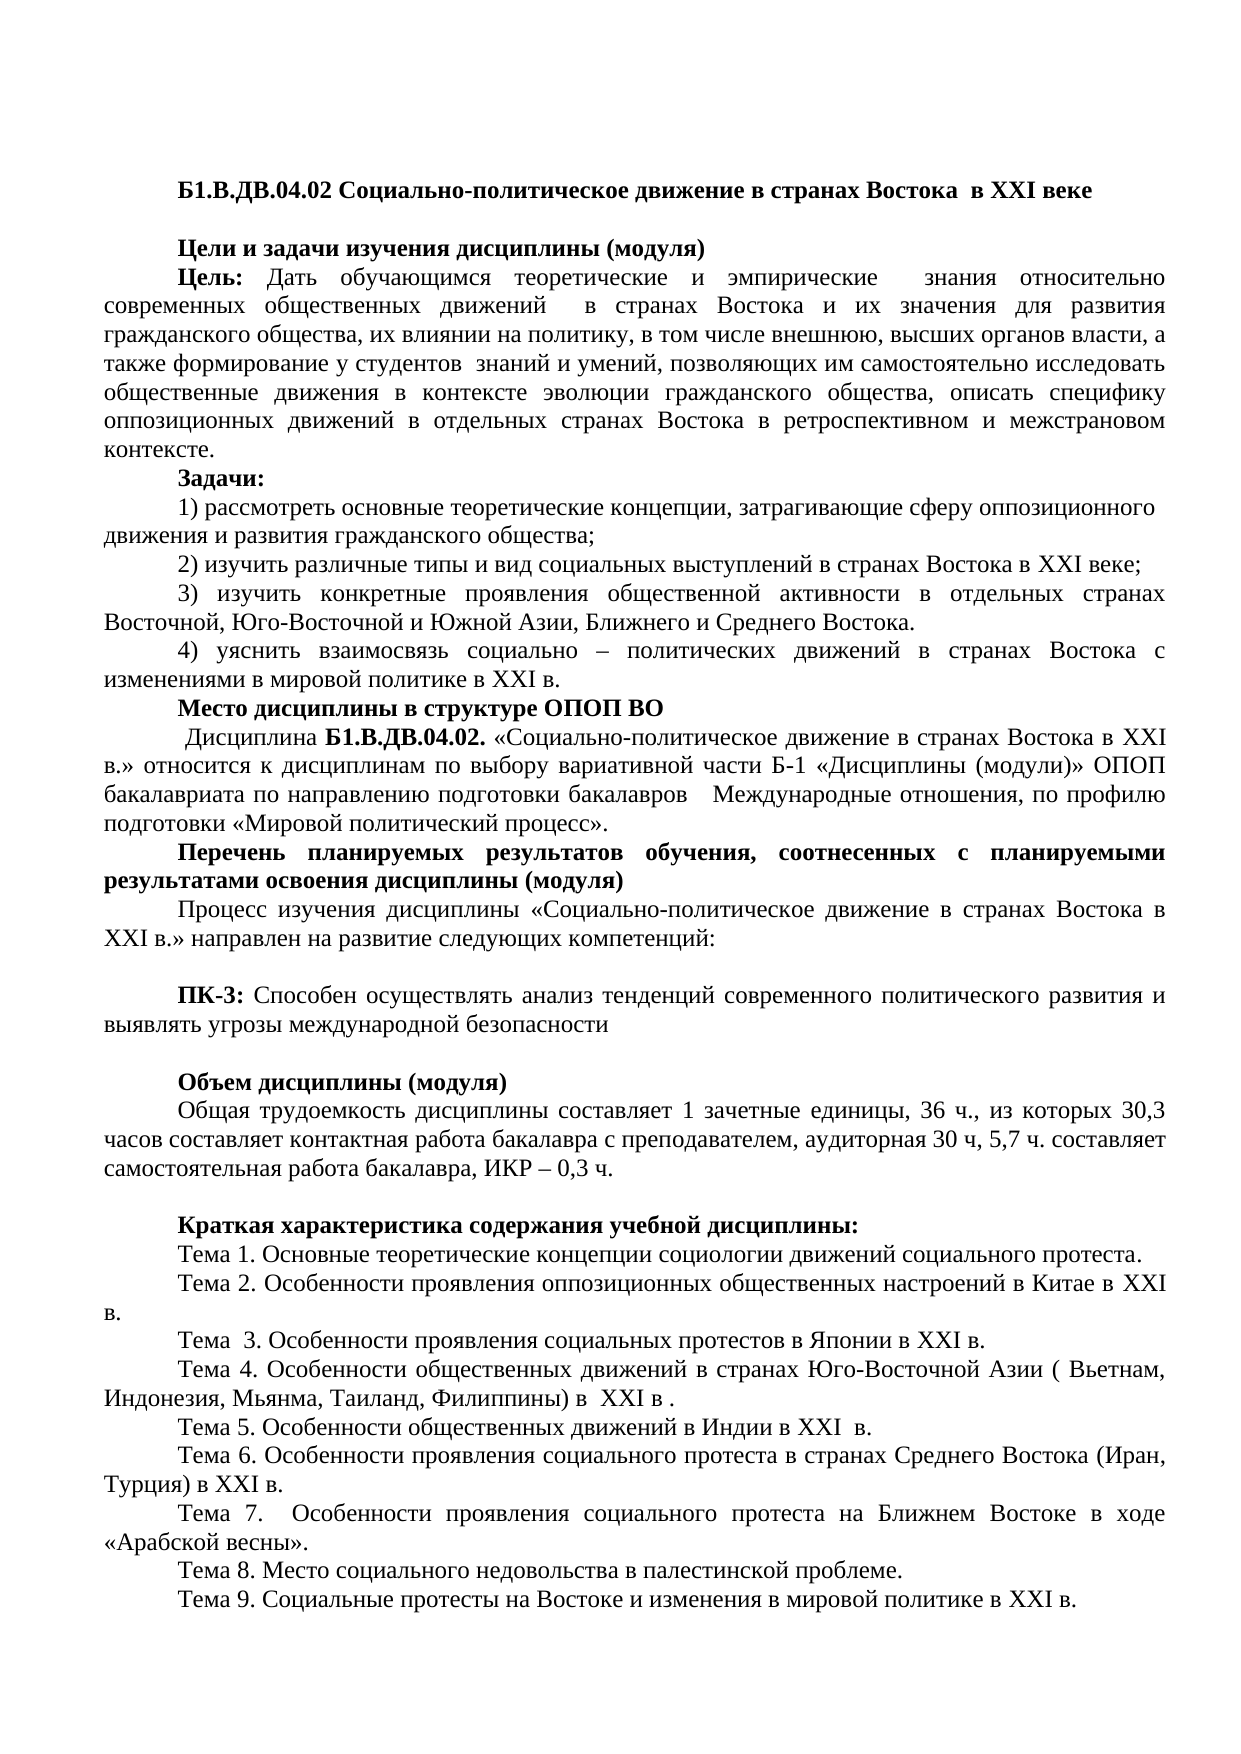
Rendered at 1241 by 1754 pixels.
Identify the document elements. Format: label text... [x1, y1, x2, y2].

text 2) изучить различные типы и вид социальных выступлений в странах Востока в XXI веке; [103, 549, 1167, 578]
text Тема 2. Особенности проявления оппозиционных общественных настроений в Китае в XXI в. [103, 1268, 1167, 1326]
text Краткая характеристика содержания учебной дисциплины: [103, 1211, 1167, 1239]
text Тема 9. Социальные протесты на Востоке и изменения в мировой политике в XXI в. [103, 1584, 1167, 1613]
text Перечень планируемых результатов обучения, соотнесенных с планируемыми результатами освоения дисциплины (модуля) [103, 837, 1167, 894]
text Тема 5. Особенности общественных движений в Индии в XXI в. [103, 1412, 1167, 1441]
text Процесс изучения дисциплины «Социально-политическое движение в странах Востока в XXI в.» направлен на развитие следующих компетенций: [103, 894, 1167, 952]
text 4) уяснить взаимосвязь социально – политических движений в странах Востока с изменениями в мировой политике в XXI в. [103, 636, 1167, 693]
text Объем дисциплины (модуля) [103, 1067, 1167, 1096]
text Тема 7. Особенности проявления социального протеста на Ближнем Востоке в ходе «Арабской весны». [103, 1498, 1167, 1556]
text Цели и задачи изучения дисциплины (модуля) [103, 233, 1167, 262]
text Тема 1. Основные теоретические концепции социологии движений социального протеста. [103, 1239, 1167, 1268]
text Тема 3. Особенности проявления социальных протестов в Японии в XXI в. [103, 1326, 1167, 1354]
text Тема 4. Особенности общественных движений в странах Юго-Восточной Азии ( Вьетнам, Индонезия, Мьянма, Таиланд, Филиппины) в XXI в . [103, 1354, 1167, 1412]
text Задачи: [103, 463, 1167, 492]
text Тема 6. Особенности проявления социального протеста в странах Среднего Востока (Иран, Турция) в XXI в. [103, 1441, 1167, 1498]
text Дисциплина Б1.В.ДВ.04.02. «Социально-политическое движение в странах Востока в XXI в.» относится к дисциплинам по выбору вариативной части Б-1 «Дисциплины (модули)» ОПОП бакалавриата по направлению подготовки бакалавров Международные отношения, по профилю подготовки «Мировой политический процесс». [103, 722, 1167, 837]
text Общая трудоемкость дисциплины составляет 1 зачетные единицы, 36 ч., из которых 30,3 часов составляет контактная работа бакалавра с преподавателем, аудиторная 30 ч, 5,7 ч. составляет самостоятельная работа бакалавра, ИКР – 0,3 ч. [103, 1096, 1167, 1182]
text 3) изучить конкретные проявления общественной активности в отдельных странах Восточной, Юго-Восточной и Южной Азии, Ближнего и Среднего Востока. [103, 578, 1167, 636]
text 1) рассмотреть основные теоретические концепции, затрагивающие сферу оппозиционного движения и развития гражданского общества; [103, 492, 1167, 549]
text Б1.В.ДВ.04.02 Социально-политическое движение в странах Востока в XXI веке [103, 176, 1167, 204]
text Тема 8. Место социального недовольства в палестинской проблеме. [103, 1556, 1167, 1584]
text ПК-3: Способен осуществлять анализ тенденций современного политического развития и выявлять угрозы международной безопасности [103, 981, 1167, 1038]
text Место дисциплины в структуре ОПОП ВО [103, 693, 1167, 722]
text Цель: Дать обучающимся теоретические и эмпирические знания относительно современных общественных движений в странах Востока и их значения для развития гражданского общества, их влиянии на политику, в том числе внешнюю, высших органов власти, а также формирование у студентов знаний и умений, позволяющих им самостоятельно исследовать общественные движения в контексте эволюции гражданского общества, описать специфику оппозиционных движений в отдельных странах Востока в ретроспективном и межстрановом контексте. [103, 262, 1167, 463]
